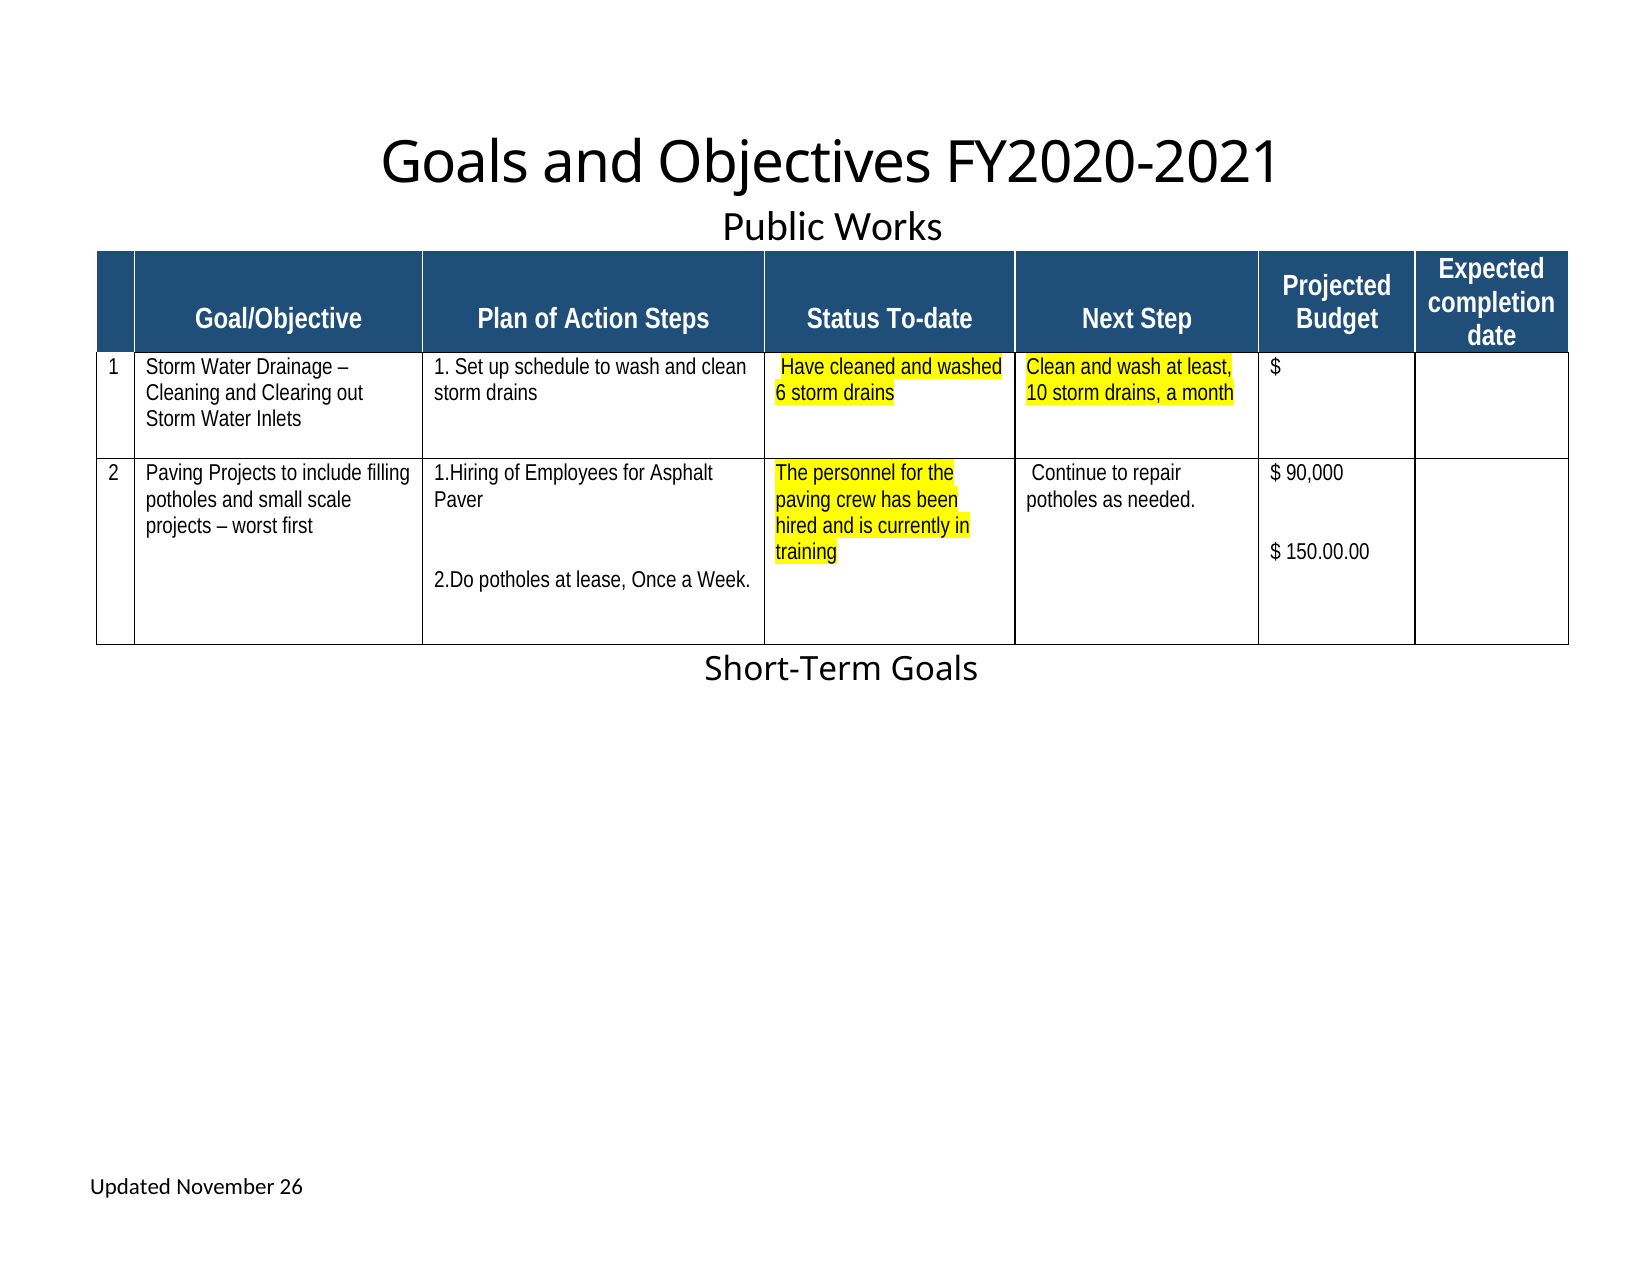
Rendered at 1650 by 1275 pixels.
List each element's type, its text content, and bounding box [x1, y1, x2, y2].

subtitle Public Works [90, 199, 1575, 250]
table_cell The personnel for the paving crew has been hired and is currently in training [765, 459, 1014, 644]
table_header Projected Budget [1259, 251, 1414, 352]
table_cell Clean and wash at least, 10 storm drains, a month [1016, 353, 1258, 458]
table_header Expected completion date [1416, 251, 1568, 352]
table_cell 2 [97, 459, 134, 644]
table_header [97, 251, 134, 352]
subtitle Short-Term Goals [90, 645, 1575, 690]
table_cell [1416, 353, 1568, 458]
table_header Status To-date [765, 251, 1014, 352]
table_cell Storm Water Drainage – Cleaning and Clearing out Storm Water Inlets [135, 353, 422, 458]
table_cell $ [1259, 353, 1414, 458]
table_cell 1 [97, 353, 134, 458]
table_header Goal/Objective [135, 251, 422, 352]
table_header Plan of Action Steps [423, 251, 764, 352]
table_cell Have cleaned and washed 6 storm drains [765, 353, 1014, 458]
table_cell Paving Projects to include filling potholes and small scale projects – worst first [135, 459, 422, 644]
table_cell 1.Hiring of Employees for Asphalt Paver 2.Do potholes at lease, Once a Week. [423, 459, 764, 644]
table_header Next Step [1016, 251, 1258, 352]
table_cell 1. Set up schedule to wash and clean storm drains [423, 353, 764, 458]
table_cell Continue to repair potholes as needed. [1016, 459, 1258, 644]
title Goals and Objectives FY2020-2021 [90, 120, 1575, 199]
table_cell [1416, 459, 1568, 644]
table_cell $ 90,000 $ 150.00.00 [1259, 459, 1414, 644]
